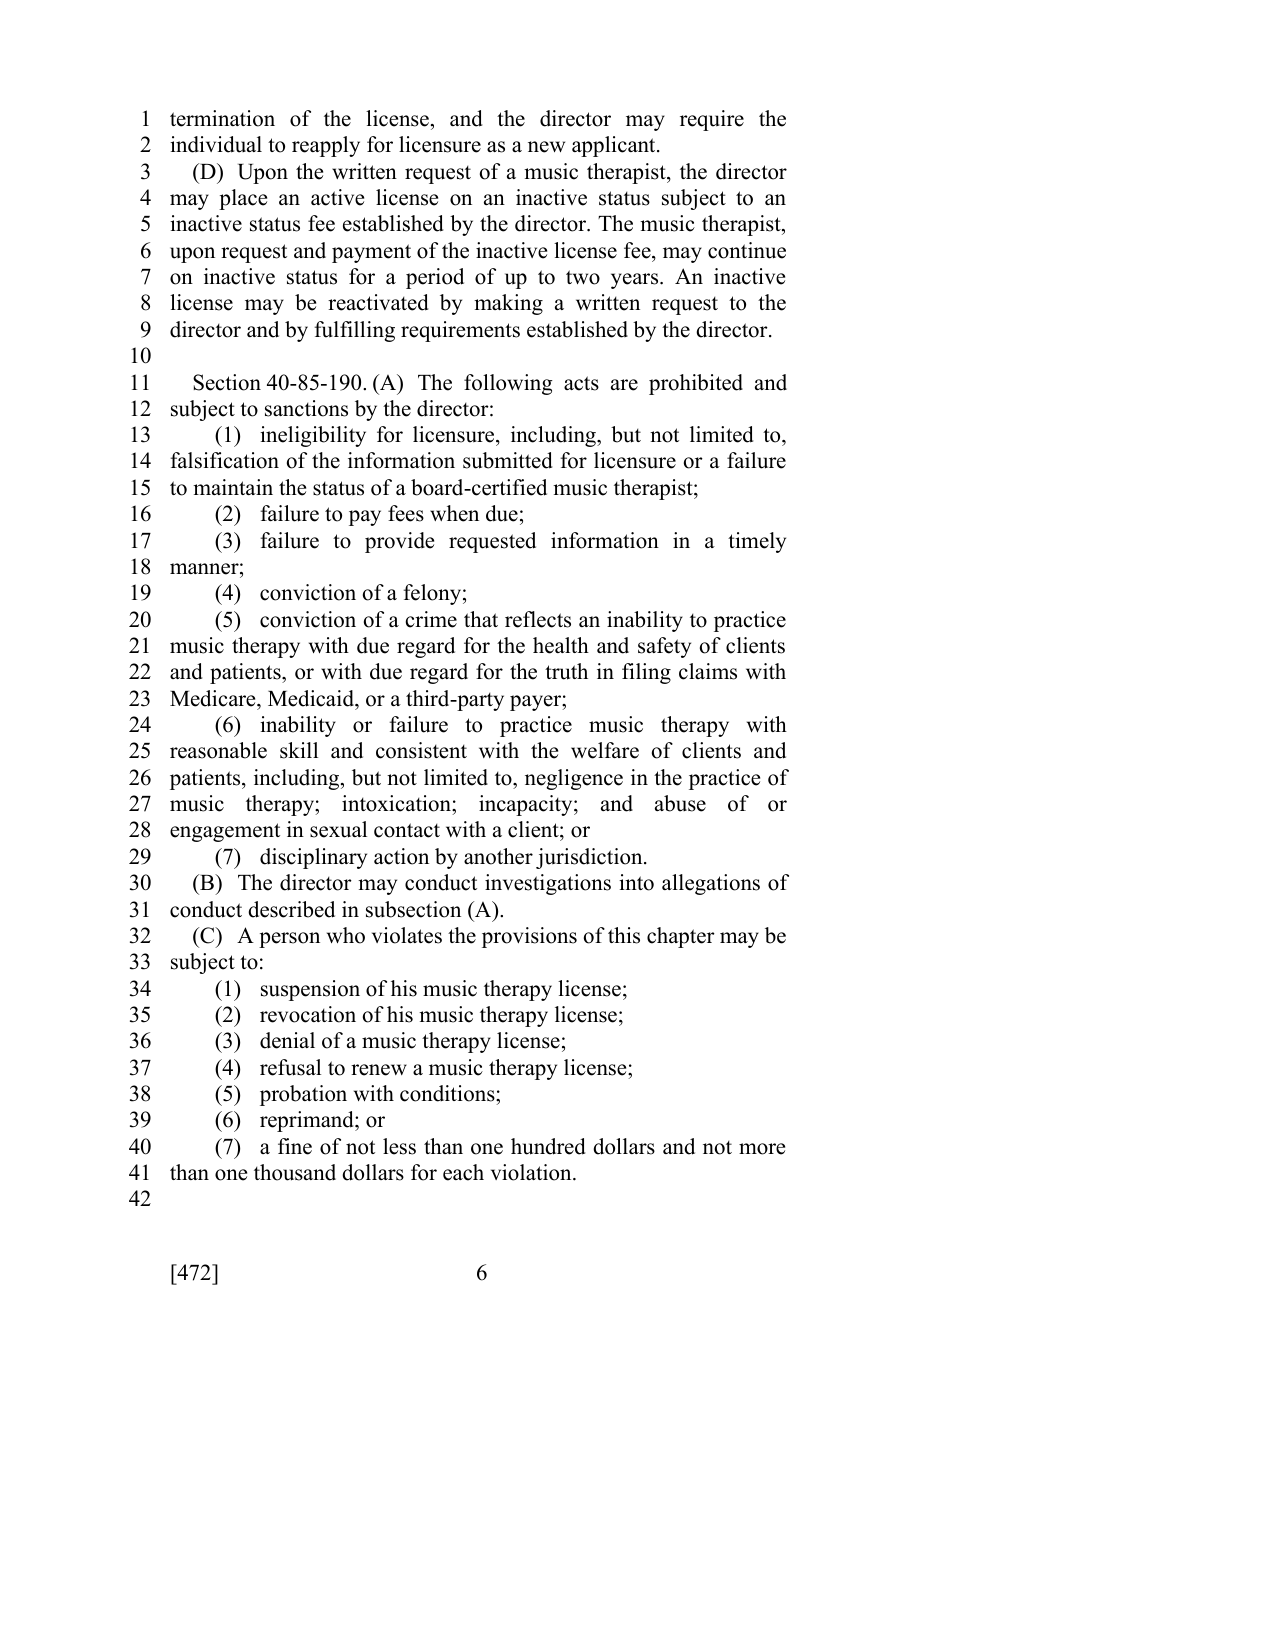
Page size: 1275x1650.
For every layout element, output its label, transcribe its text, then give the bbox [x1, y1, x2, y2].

text (C) A person who violates the provisions of this chapter may be subject to: [169, 922, 787, 975]
text (3) denial of a music therapy license; [169, 1027, 787, 1054]
text (5) probation with conditions; [169, 1080, 787, 1106]
text (1) ineligibility for licensure, including, but not limited to, falsification of the information submitted for licensure or a failure to maintain the status of a board-certified music therapist; [169, 421, 787, 500]
text (6) inability or failure to practice music therapy with reasonable skill and consistent with the welfare of clients and patients, including, but not limited to, negligence in the practice of music therapy; intoxication; incapacity; and abuse of or engagement in sexual contact with a client; or [169, 711, 787, 843]
text Section 40-85-190. (A) The following acts are prohibited and subject to sanctions by the director: [169, 368, 787, 421]
text (D) Upon the written request of a music therapist, the director may place an active license on an inactive status subject to an inactive status fee established by the director. The music therapist, upon request and payment of the inactive license fee, may continue on inactive status for a period of up to two years. An inactive license may be reactivated by making a written request to the director and by fulfilling requirements established by the director. [169, 158, 787, 342]
text (3) failure to provide requested information in a timely manner; [169, 527, 787, 579]
text (6) reprimand; or [169, 1106, 787, 1133]
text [169, 105, 787, 158]
text (4) conviction of a felony; [169, 579, 787, 606]
text (7) disciplinary action by another jurisdiction. [169, 843, 787, 869]
text (B) The director may conduct investigations into allegations of conduct described in subsection (A). [169, 869, 787, 922]
text (2) failure to pay fees when due; [169, 500, 787, 527]
text (4) refusal to renew a music therapy license; [169, 1054, 787, 1080]
text (2) revocation of his music therapy license; [169, 1001, 787, 1027]
text (1) suspension of his music therapy license; [169, 975, 787, 1001]
text (5) conviction of a crime that reflects an inability to practice music therapy with due regard for the health and safety of clients and patients, or with due regard for the truth in filing claims with Medicare, Medicaid, or a third-party payer; [169, 606, 787, 711]
text (7) a fine of not less than one hundred dollars and not more than one thousand dollars for each violation. [169, 1133, 787, 1186]
